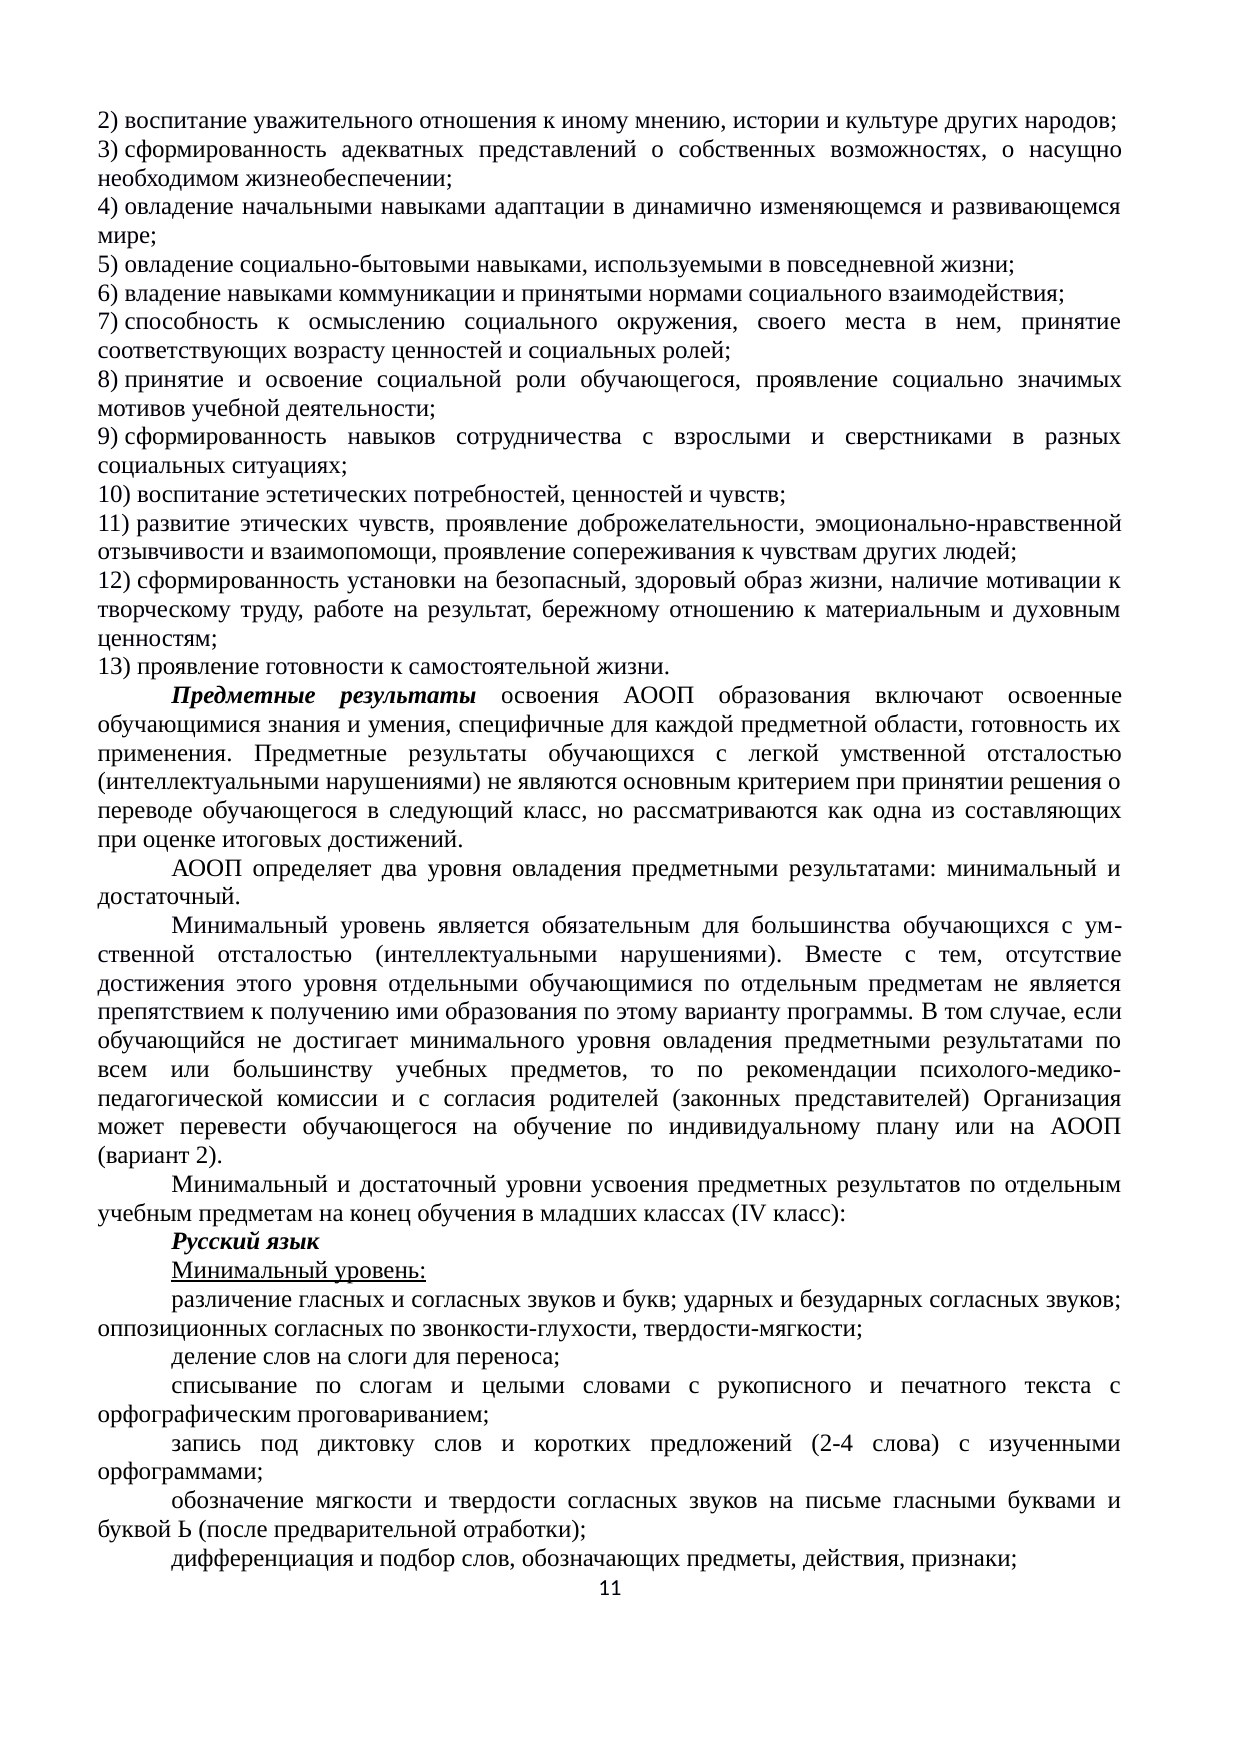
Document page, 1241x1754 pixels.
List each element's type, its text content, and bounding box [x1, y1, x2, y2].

text списывание по слогам и целыми словами с рукописного и печатного текста с орфографическим проговариванием; [97, 1370, 1122, 1428]
text деление слов на слоги для переноса; [97, 1341, 1122, 1370]
text дифференциация и подбор слов, обозначающих предметы, действия, признаки; [97, 1543, 1122, 1571]
text Русский язык [97, 1226, 1122, 1255]
text 8) принятие и освоение социальной роли обучающегося, проявление социально значимых мотивов учебной деятельности; [97, 364, 1122, 421]
text 13) проявление готовности к самостоятельной жизни. [97, 651, 1122, 680]
text 3) сформированность адекватных представлений о собственных возможностях, о насущно необходимом жизнеобеспечении; [97, 134, 1122, 191]
text 9) сформированность навыков сотрудничества с взрослыми и сверстниками в разных социальных ситуациях; [97, 421, 1122, 479]
text 4) овладение начальными навыками адаптации в динамично изменяющемся и развивающемся мире; [97, 191, 1122, 249]
text обозначение мягкости и твердости согласных звуков на письме гласными буквами и буквой Ь (после предварительной отработки); [97, 1485, 1122, 1543]
text 10) воспитание эстетических потребностей, ценностей и чувств; [97, 479, 1122, 508]
text Минимальный уровень является обязательным для большинства обучающихся с умственной отсталостью (интеллектуальными нарушениями). Вместе с тем, отсутствие достижения этого уровня отдельными обучающимися по отдельным предметам не является препятствием к получению ими образования по этому варианту программы. В том случае, если обучающийся не достигает минимального уровня овладения предметными результатами по всем или большинству учебных предметов, то по рекомендации психолого-медико-педагогической комиссии и с согласия родителей (законных представителей) Организация может перевести обучающегося на обучение по индивидуальному плану или на АООП (вариант 2). [97, 910, 1122, 1169]
text запись под диктовку слов и коротких предложений (2-4 слова) с изученными орфограммами; [97, 1428, 1122, 1485]
text 7) способность к осмыслению социального окружения, своего места в нем, принятие соответствующих возрасту ценностей и социальных ролей; [97, 306, 1122, 364]
text 11) развитие этических чувств, проявление доброжелательности, эмоционально-нравственной отзывчивости и взаимопомощи, проявление сопереживания к чувствам других людей; [97, 508, 1122, 565]
text 12) сформированность установки на безопасный, здоровый образ жизни, наличие мотивации к творческому труду, работе на результат, бережному отношению к материальным и духовным ценностям; [97, 565, 1122, 651]
text 2) воспитание уважительного отношения к иному мнению, истории и культуре других народов; [97, 105, 1122, 134]
text Предметные результаты освоения АООП образования включают освоенные обучающимися знания и умения, специфичные для каждой предметной области, готовность их применения. Предметные результаты обучающихся с легкой умственной отсталостью (интеллектуальными нарушениями) не являются основным критерием при принятии решения о переводе обучающегося в следующий класс, но рассматриваются как одна из составляющих при оценке итоговых достижений. [97, 680, 1122, 853]
text различение гласных и согласных звуков и букв; ударных и безударных согласных звуков; оппозиционных согласных по звонкости-глухости, твердости-мягкости; [97, 1284, 1122, 1341]
text Минимальный и достаточный уровни усвоения предметных результатов по отдельным учебным предметам на конец обучения в младших классах (IV класс): [97, 1169, 1122, 1226]
text Минимальный уровень: [97, 1255, 1122, 1284]
text 6) владение навыками коммуникации и принятыми нормами социального взаимодействия; [97, 278, 1122, 306]
text 5) овладение социально-бытовыми навыками, используемыми в повседневной жизни; [97, 249, 1122, 278]
text АООП определяет два уровня овладения предметными результатами: минимальный и достаточный. [97, 853, 1122, 910]
